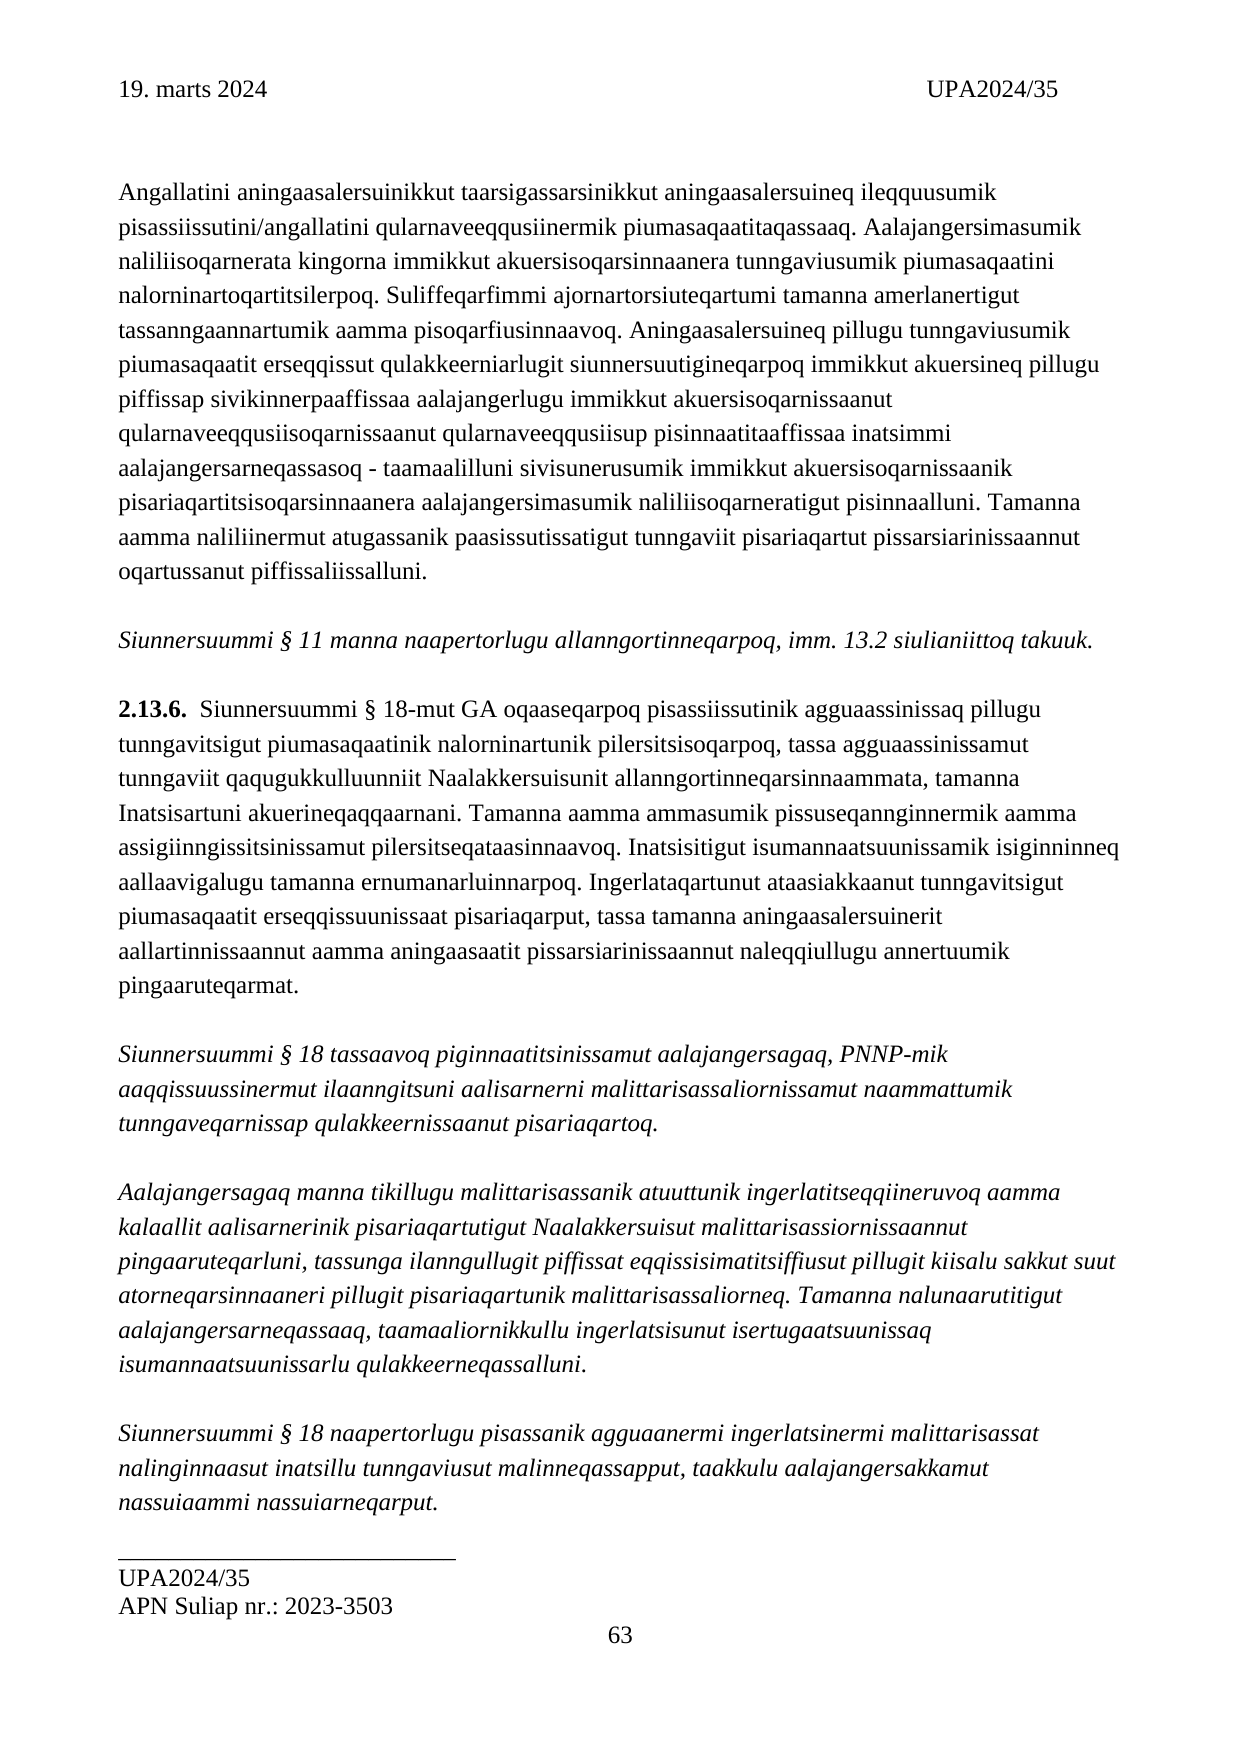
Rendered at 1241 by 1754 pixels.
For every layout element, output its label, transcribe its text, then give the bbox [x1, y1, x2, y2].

text Aalajangersagaq manna tikillugu malittarisassanik atuuttunik ingerlatitseqqiineruvoq aamma kalaallit aalisarnerinik pisariaqartutigut Naalakkersuisut malittarisassiornissaannut pingaaruteqarluni, tassunga ilanngullugit piffissat eqqissisimatitsiffiusut pillugit kiisalu sakkut suut atorneqarsinnaaneri pillugit pisariaqartunik malittarisassaliorneq. Tamanna nalunaarutitigut aalajangersarneqassaaq, taamaaliornikkullu ingerlatsisunut isertugaatsuunissaq isumannaatsuunissarlu qulakkeerneqassalluni. [118, 1177, 1122, 1378]
text 2.13.6. Siunnersuummi § 18-mut GA oqaaseqarpoq pisassiissutinik agguaassinissaq pillugu tunngavitsigut piumasaqaatinik nalorninartunik pilersitsisoqarpoq, tassa agguaassinissamut tunngaviit qaqugukkulluunniit Naalakkersuisunit allanngortinneqarsinnaammata, tamanna Inatsisartuni akuerineqaqqaarnani. Tamanna aamma ammasumik pissuseqannginnermik aamma assigiinngissitsinissamut pilersitseqataasinnaavoq. Inatsisitigut isumannaatsuunissamik isiginninneq aallaavigalugu tamanna ernumanarluinnarpoq. Ingerlataqartunut ataasiakkaanut tunngavitsigut piumasaqaatit erseqqissuunissaat pisariaqarput, tassa tamanna aningaasalersuinerit aallartinnissaannut aamma aningaasaatit pissarsiarinissaannut naleqqiullugu annertuumik pingaaruteqarmat. [118, 694, 1122, 999]
text Siunnersuummi § 18 tassaavoq piginnaatitsinissamut aalajangersagaq, PNNP-mik aaqqissuussinermut ilaanngitsuni aalisarnerni malittarisassaliornissamut naammattumik tunngaveqarnissap qulakkeernissaanut pisariaqartoq. [118, 1039, 1122, 1137]
text Siunnersuummi § 11 manna naapertorlugu allanngortinneqarpoq, imm. 13.2 siulianiittoq takuuk. [118, 625, 1122, 654]
text Angallatini aningaasalersuinikkut taarsigassarsinikkut aningaasalersuineq ileqquusumik pisassiissutini/angallatini qularnaveeqqusiinermik piumasaqaatitaqassaaq. Aalajangersimasumik naliliisoqarnerata kingorna immikkut akuersisoqarsinnaanera tunngaviusumik piumasaqaatini nalorninartoqartitsilerpoq. Suliffeqarfimmi ajornartorsiuteqartumi tamanna amerlanertigut tassanngaannartumik aamma pisoqarfiusinnaavoq. Aningaasalersuineq pillugu tunngaviusumik piumasaqaatit erseqqissut qulakkeerniarlugit siunnersuutigineqarpoq immikkut akuersineq pillugu piffissap sivikinnerpaaffissaa aalajangerlugu immikkut akuersisoqarnissaanut qularnaveeqqusiisoqarnissaanut qularnaveeqqusiisup pisinnaatitaaffissaa inatsimmi aalajangersarneqassasoq - taamaalilluni sivisunerusumik immikkut akuersisoqarnissaanik pisariaqartitsisoqarsinnaanera aalajangersimasumik naliliisoqarneratigut pisinnaalluni. Tamanna aamma naliliinermut atugassanik paasissutissatigut tunngaviit pisariaqartut pissarsiarinissaannut oqartussanut piffissaliissalluni. [118, 177, 1122, 585]
text Siunnersuummi § 18 naapertorlugu pisassanik agguaanermi ingerlatsinermi malittarisassat nalinginnaasut inatsillu tunngaviusut malinneqassapput, taakkulu aalajangersakkamut nassuiaammi nassuiarneqarput. [118, 1418, 1122, 1516]
